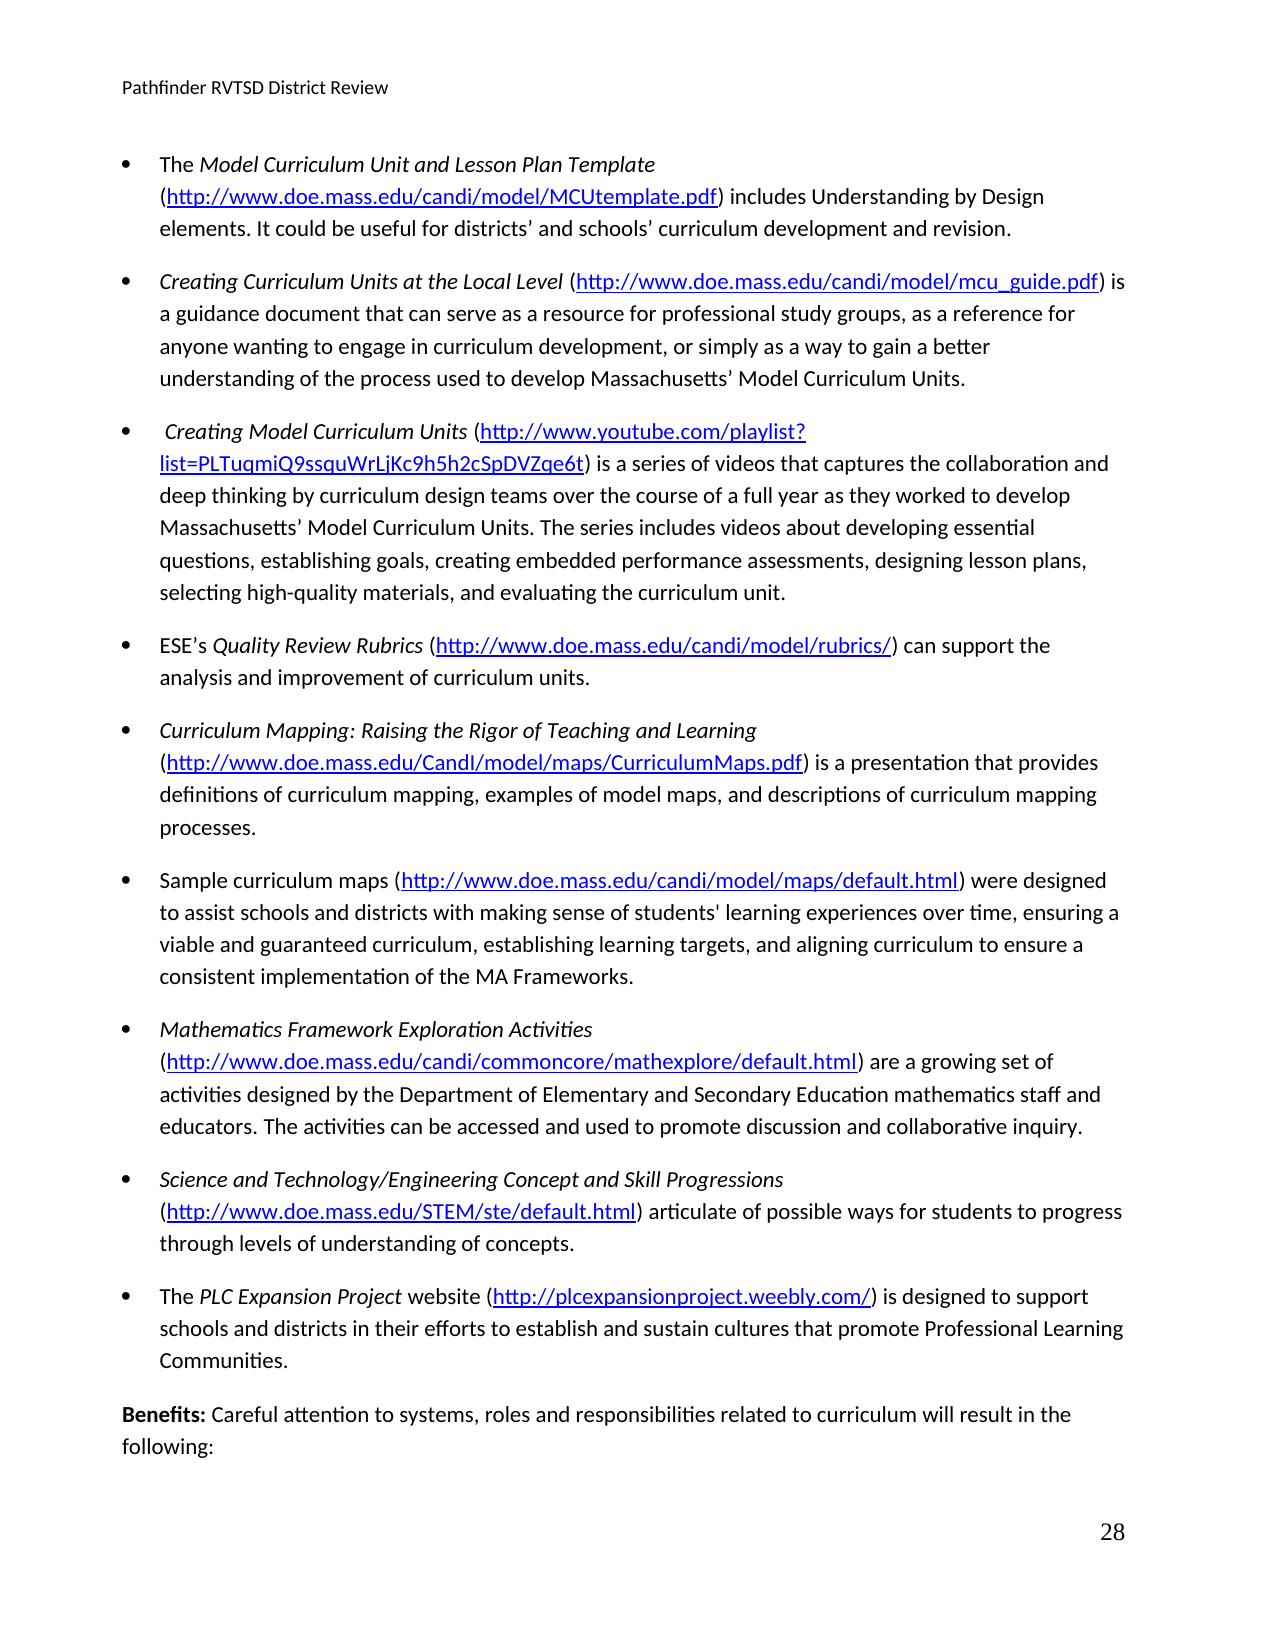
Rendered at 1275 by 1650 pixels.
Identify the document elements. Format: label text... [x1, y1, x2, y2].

list Sample curriculum maps (http://www.doe.mass.edu/candi/model/maps/default.html) were designed to assist schools and districts with making sense of students' learning experiences over time, ensuring a viable and guaranteed curriculum, establishing learning targets, and aligning curriculum to ensure a consistent implementation of the MA Frameworks. [122, 866, 1125, 990]
list The PLC Expansion Project website (http://plcexpansionproject.weebly.com/) is designed to support schools and districts in their efforts to establish and sustain cultures that promote Professional Learning Communities. [122, 1282, 1125, 1375]
list ESE’s Quality Review Rubrics (http://www.doe.mass.edu/candi/model/rubrics/) can support the analysis and improvement of curriculum units. [122, 631, 1125, 691]
list Mathematics Framework Exploration Activities (http://www.doe.mass.edu/candi/commoncore/mathexplore/default.html) are a growing set of activities designed by the Department of Elementary and Secondary Education mathematics staff and educators. The activities can be accessed and used to promote discussion and collaborative inquiry. [122, 1015, 1125, 1140]
list Science and Technology/Engineering Concept and Skill Progressions (http://www.doe.mass.edu/STEM/ste/default.html) articulate of possible ways for students to progress through levels of understanding of concepts. [122, 1165, 1125, 1257]
list Creating Curriculum Units at the Local Level (http://www.doe.mass.edu/candi/model/mcu_guide.pdf) is a guidance document that can serve as a resource for professional study groups, as a reference for anyone wanting to engage in curriculum development, or simply as a way to gain a better understanding of the process used to develop Massachusetts’ Model Curriculum Units. [122, 267, 1125, 392]
text Benefits: Careful attention to systems, roles and responsibilities related to curriculum will result in the following: [122, 1400, 1125, 1460]
list The Model Curriculum Unit and Lesson Plan Template (http://www.doe.mass.edu/candi/model/MCUtemplate.pdf) includes Understanding by Design elements. It could be useful for districts’ and schools’ curriculum development and revision. [122, 150, 1125, 242]
list Creating Model Curriculum Units (http://www.youtube.com/playlist?list=PLTuqmiQ9ssquWrLjKc9h5h2cSpDVZqe6t) is a series of videos that captures the collaboration and deep thinking by curriculum design teams over the course of a full year as they worked to develop Massachusetts’ Model Curriculum Units. The series includes videos about developing essential questions, establishing goals, creating embedded performance assessments, designing lesson plans, selecting high-quality materials, and evaluating the curriculum unit. [122, 417, 1125, 606]
list Curriculum Mapping: Raising the Rigor of Teaching and Learning (http://www.doe.mass.edu/CandI/model/maps/CurriculumMaps.pdf) is a presentation that provides definitions of curriculum mapping, examples of model maps, and descriptions of curriculum mapping processes. [122, 716, 1125, 841]
